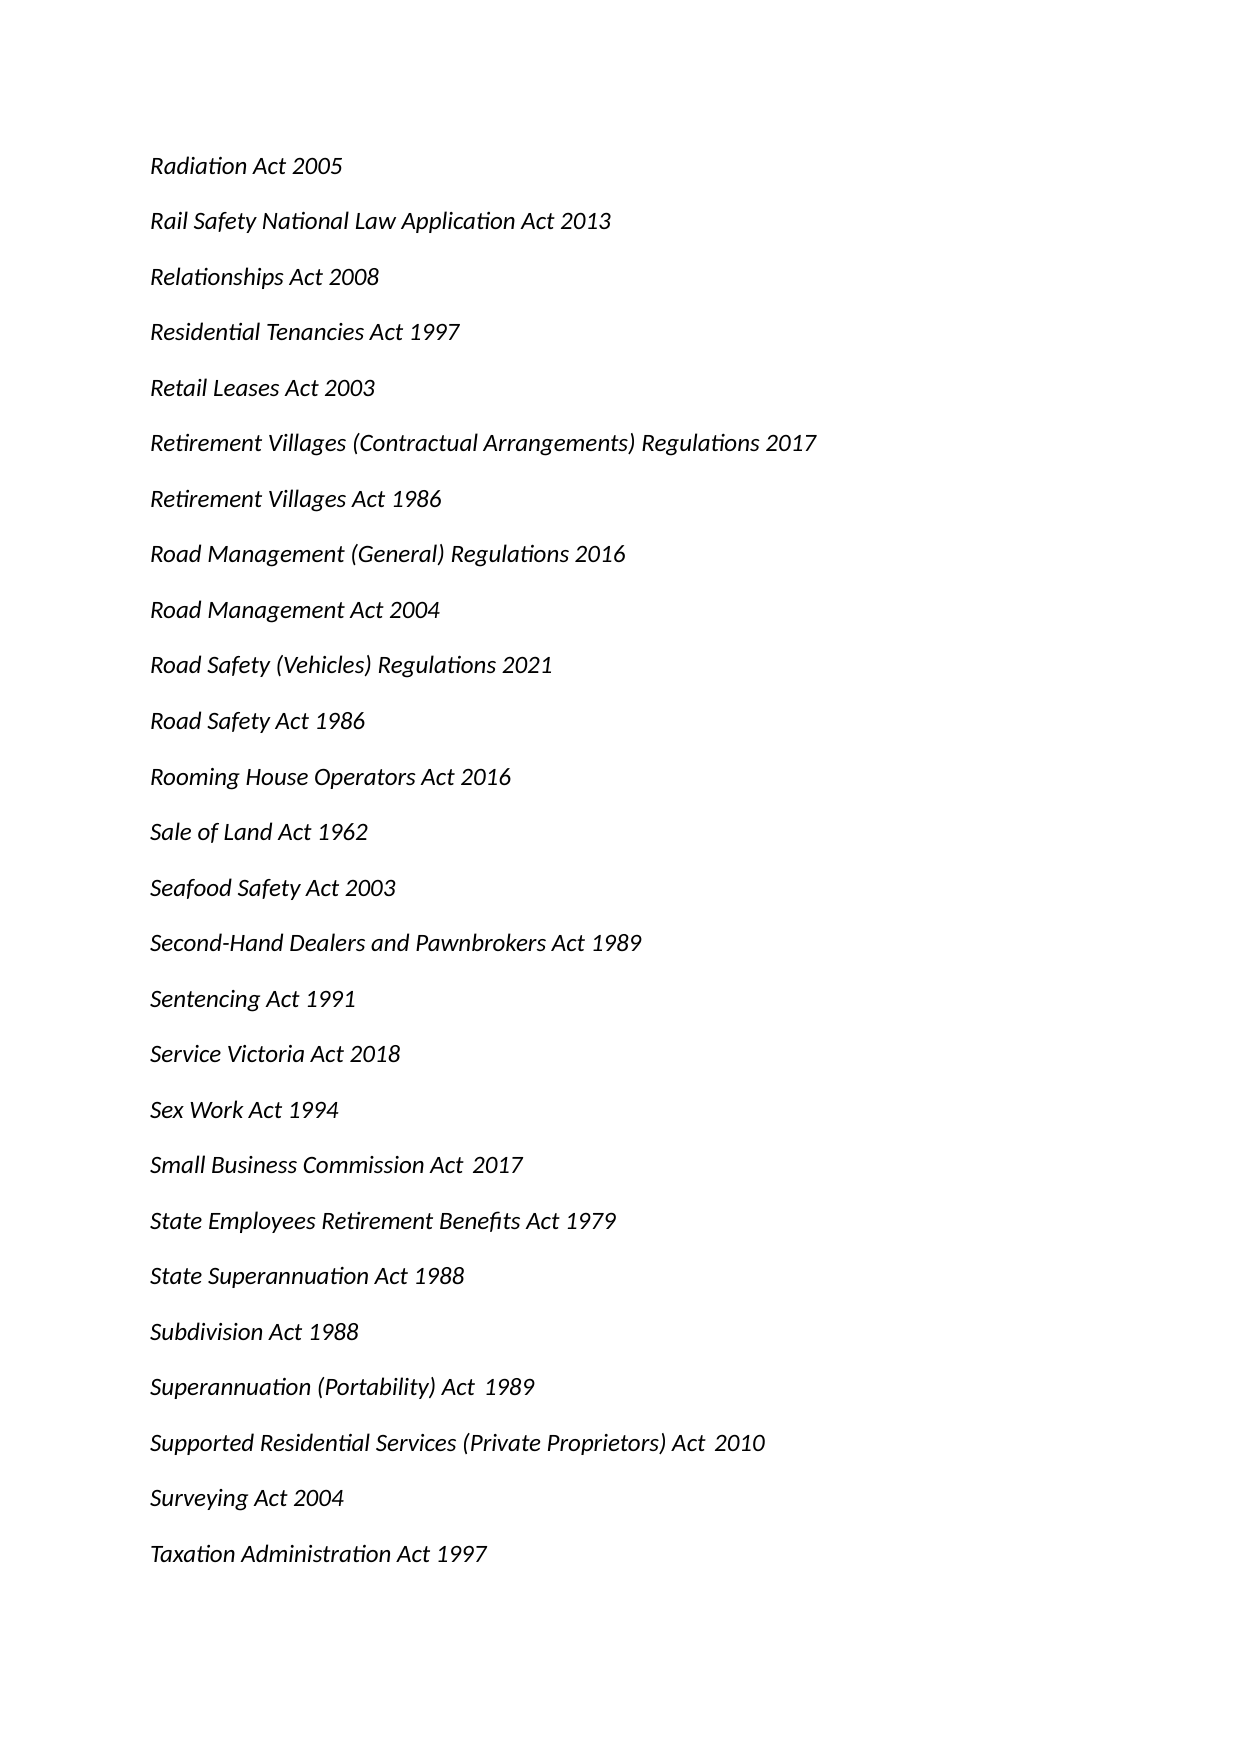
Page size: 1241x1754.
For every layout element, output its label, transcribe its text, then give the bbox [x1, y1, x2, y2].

text State Superannuation Act 1988 [150, 1260, 1090, 1291]
text Seafood Safety Act 2003 [150, 872, 1090, 902]
text Retirement Villages (Contractual Arrangements) Regulations 2017 [150, 428, 1090, 458]
text Retail Leases Act 2003 [150, 372, 1090, 403]
text Rail Safety National Law Application Act 2013 [150, 206, 1090, 236]
text Road Safety (Vehicles) Regulations 2021 [150, 650, 1090, 680]
text Supported Residential Services (Private Proprietors) Act 2010 [150, 1427, 1090, 1457]
text Rooming House Operators Act 2016 [150, 761, 1090, 791]
text Road Management Act 2004 [150, 594, 1090, 625]
text Small Business Commission Act 2017 [150, 1149, 1090, 1180]
text Superannuation (Portability) Act 1989 [150, 1371, 1090, 1402]
text Sentencing Act 1991 [150, 983, 1090, 1013]
text Residential Tenancies Act 1997 [150, 317, 1090, 347]
text Road Management (General) Regulations 2016 [150, 539, 1090, 569]
text Service Victoria Act 2018 [150, 1038, 1090, 1069]
text Sex Work Act 1994 [150, 1094, 1090, 1124]
text State Employees Retirement Benefits Act 1979 [150, 1205, 1090, 1235]
text Surveying Act 2004 [150, 1482, 1090, 1513]
text Subdivision Act 1988 [150, 1316, 1090, 1346]
text Second-Hand Dealers and Pawnbrokers Act 1989 [150, 927, 1090, 958]
text Taxation Administration Act 1997 [150, 1538, 1090, 1568]
text Sale of Land Act 1962 [150, 816, 1090, 847]
text Radiation Act 2005 [150, 150, 1090, 181]
text Relationships Act 2008 [150, 261, 1090, 292]
text Road Safety Act 1986 [150, 705, 1090, 736]
text Retirement Villages Act 1986 [150, 483, 1090, 514]
